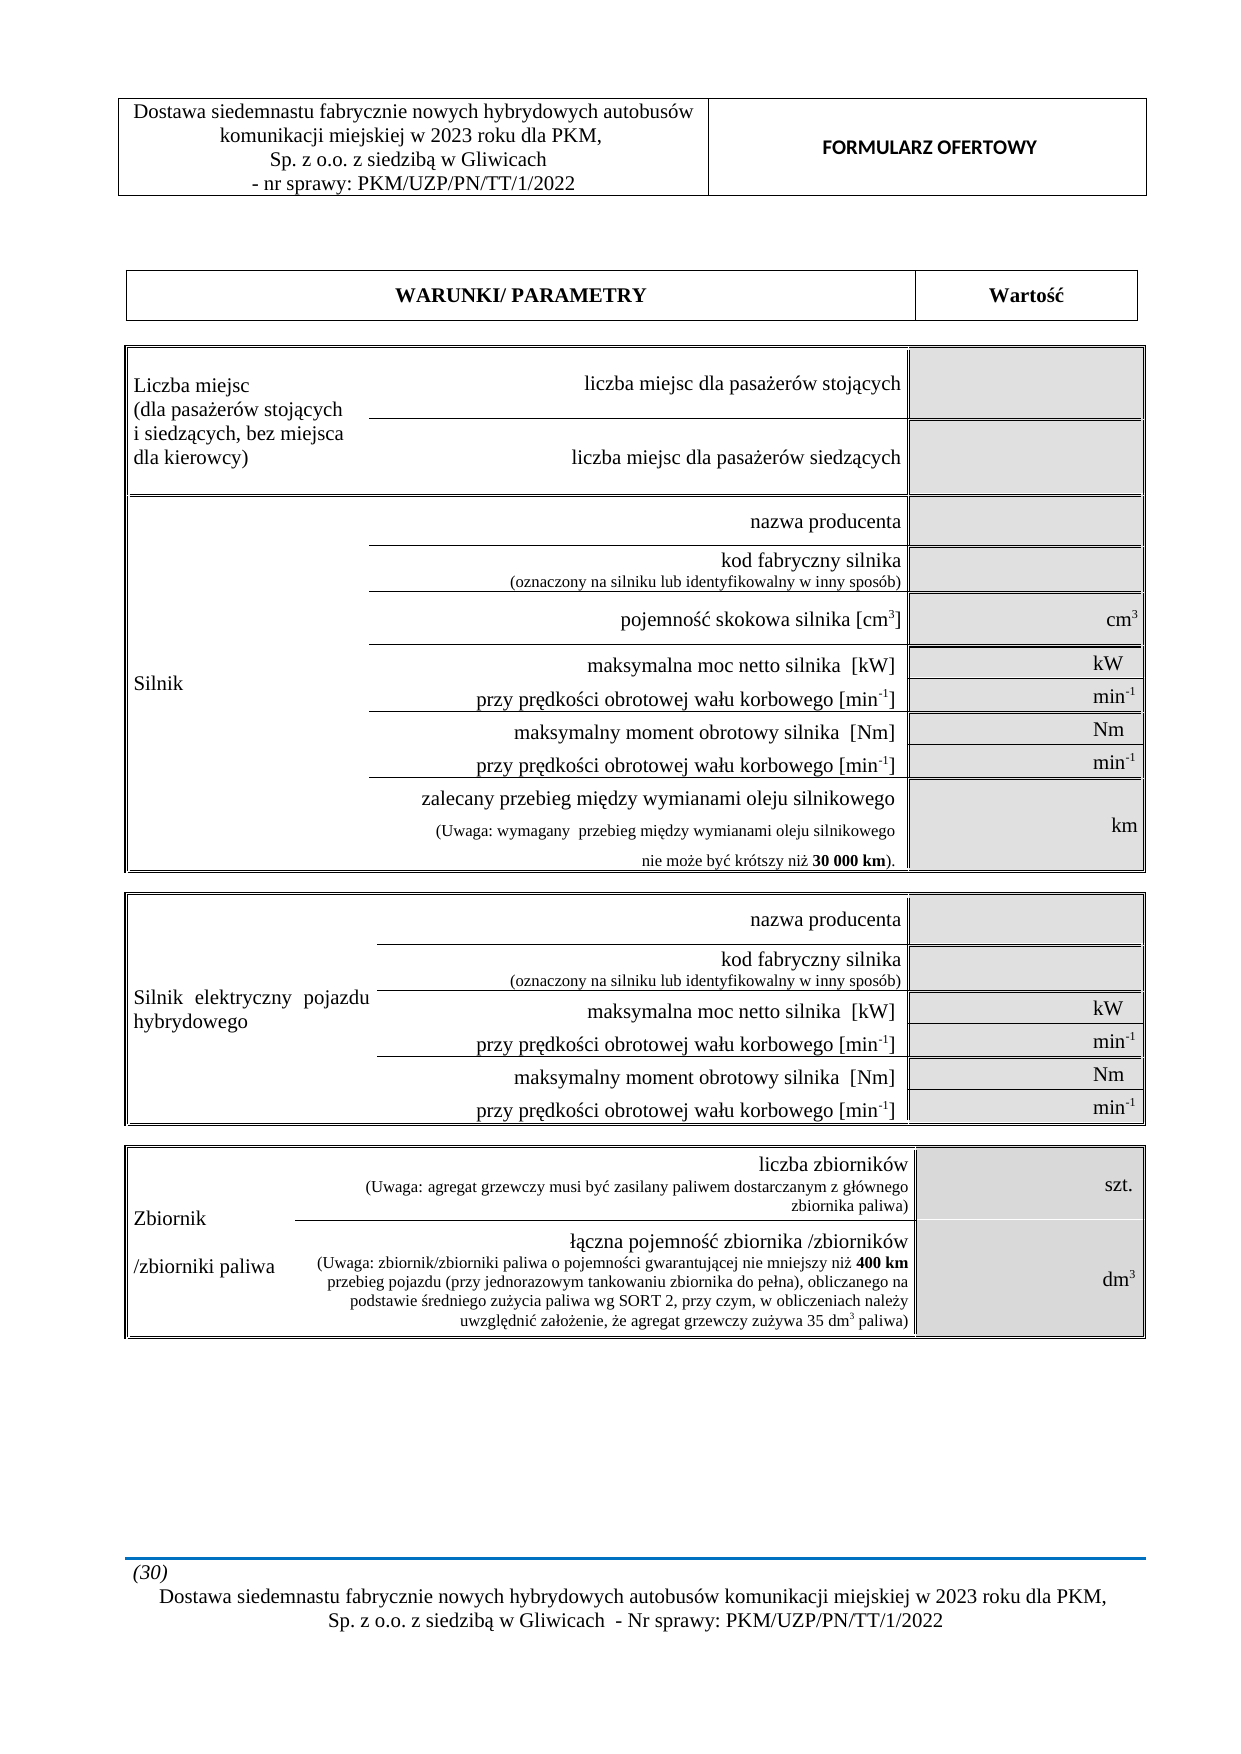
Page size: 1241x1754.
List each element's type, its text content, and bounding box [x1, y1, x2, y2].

table_cell [910, 714, 1086, 744]
table_header [916, 1148, 1093, 1219]
table_cell [910, 494, 1143, 545]
table_cell dm3 [1093, 1220, 1143, 1336]
table_header Wartość [916, 271, 1137, 319]
table_cell nazwa producenta [369, 497, 907, 545]
table_header [909, 348, 1143, 418]
table_cell kod fabryczny silnika (oznaczony na silniku lub identyfikowalny w inny sposób) [377, 945, 907, 990]
table_cell maksymalna moc netto silnika [kW] [377, 991, 907, 1023]
table_cell min-1 [1086, 1024, 1143, 1056]
table_cell przy prędkości obrotowej wału korbowego [min-1] [377, 1089, 908, 1122]
table_cell [909, 1090, 1086, 1122]
table_cell maksymalna moc netto silnika [kW] [369, 645, 907, 677]
table_cell kW [1086, 990, 1145, 1023]
table_cell kod fabryczny silnika (oznaczony na silniku lub identyfikowalny w inny sposób) [369, 546, 907, 591]
table_cell zalecany przebieg między wymianami oleju silnikowego (Uwaga: wymagany przebieg między wymianami oleju silnikowego nie może być krótszy niż 30 000 km). [369, 778, 908, 870]
table_cell pojemność skokowa silnika [cm3] [369, 592, 907, 644]
table_cell Silnik [128, 494, 369, 870]
table_header Silnik elektryczny pojazdu hybrydowego [128, 895, 377, 1122]
table_cell [910, 679, 1086, 711]
table_cell [910, 745, 1086, 777]
table_header nazwa producenta [377, 895, 908, 943]
table_cell maksymalny moment obrotowy silnika [Nm] [369, 712, 907, 744]
table_cell min-1 [1086, 679, 1143, 711]
table_cell przy prędkości obrotowej wału korbowego [min-1] [369, 678, 907, 711]
table_cell przy prędkości obrotowej wału korbowego [min-1] [377, 1023, 907, 1056]
table_cell km [1093, 777, 1143, 870]
table_cell [916, 1220, 1093, 1336]
table_cell [910, 1024, 1086, 1056]
table_cell przy prędkości obrotowej wału korbowego [min-1] [369, 744, 907, 777]
table_header [909, 895, 1143, 943]
table_cell maksymalny moment obrotowy silnika [Nm] [377, 1057, 907, 1089]
table_header szt. [1093, 1148, 1143, 1219]
table_cell [910, 648, 1086, 677]
table_header Zbiornik /zbiorniki paliwa [128, 1148, 295, 1336]
table_cell [910, 545, 1143, 591]
table_cell Nm [1086, 711, 1143, 744]
table_cell [910, 944, 1143, 990]
table_cell min-1 [1086, 745, 1143, 777]
table_header liczba miejsc dla pasażerów stojących [369, 348, 908, 418]
table_cell kW [1086, 644, 1145, 677]
table_cell liczba miejsc dla pasażerów siedzących [369, 419, 907, 493]
table_cell min-1 [1086, 1090, 1143, 1122]
table_cell łączna pojemność zbiornika /zbiorników (Uwaga: zbiornik/zbiorniki paliwa o pojemności gwarantującej nie mniejszy niż 400 km przebieg pojazdu (przy jednorazowym tankowaniu zbiornika do pełna), obliczanego na podstawie średniego zużycia paliwa wg SORT 2, przy czym, w obliczeniach należy uwzględnić założenie, że agregat grzewczy zużywa 35 dm3 paliwa) [295, 1221, 916, 1336]
table_cell [910, 993, 1086, 1023]
table_header WARUNKI/ PARAMETRY [127, 271, 915, 319]
table_cell [909, 780, 1093, 870]
table_header liczba zbiorników (Uwaga: agregat grzewczy musi być zasilany paliwem dostarczanym z głównego zbiornika paliwa) [295, 1146, 916, 1219]
table_cell Nm [1086, 1056, 1145, 1089]
table_cell cm3 [909, 591, 1145, 644]
table_cell [910, 1059, 1086, 1089]
table_cell [909, 418, 1145, 493]
table_header Liczba miejsc (dla pasażerów stojących i siedzących, bez miejsca dla kierowcy) [128, 348, 369, 493]
